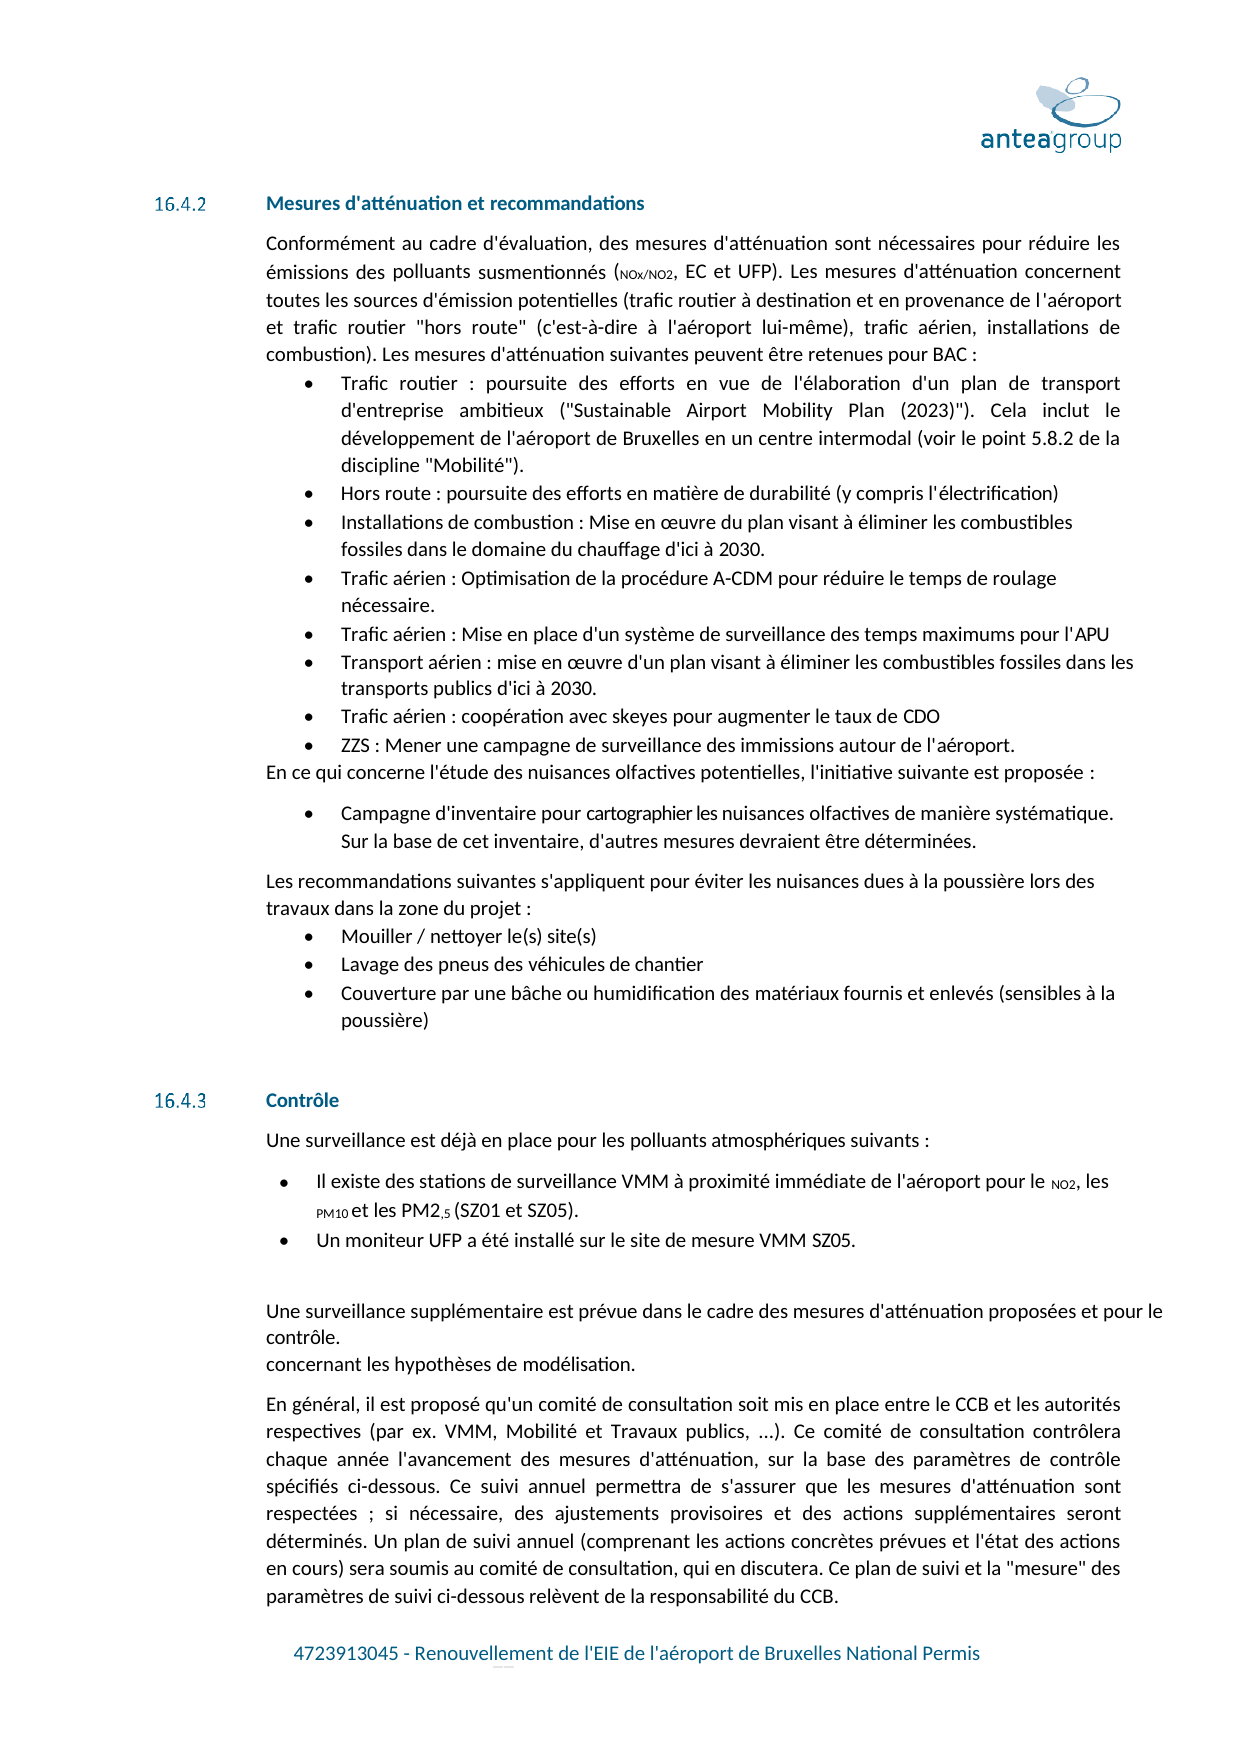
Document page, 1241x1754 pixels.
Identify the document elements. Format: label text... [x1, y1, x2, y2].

list Lavage des pneus des véhicules de chantier [303, 951, 1190, 977]
list Trafic aérien : coopération avec skeyes pour augmenter le taux de CDO [303, 703, 1190, 729]
list Installations de combustion : Mise en œuvre du plan visant à éliminer les combustibles fossiles dans le domaine du chauffage d'ici à 2030. [303, 509, 1121, 562]
list Trafic aérien : Mise en place d'un système de surveillance des temps maximums pour l'APU [303, 621, 1190, 646]
list Campagne d'inventaire pour cartographier les nuisances olfactives de manière systématique. Sur la base de cet inventaire, d'autres mesures devraient être déterminées. [303, 800, 1122, 853]
list Il existe des stations de surveillance VMM à proximité immédiate de l'aéroport pour le NO2, les PM10 et les PM2,5 (SZ01 et SZ05). [278, 1168, 1122, 1223]
text Mesures d'atténuation et recommandations [266, 191, 1190, 216]
picture [169, 1093, 186, 1108]
picture [161, 197, 167, 211]
text Une surveillance est déjà en place pour les polluants atmosphériques suivants : [266, 1127, 1190, 1153]
list Couverture par une bâche ou humidification des matériaux fournis et enlevés (sensibles à la poussière) [303, 980, 1121, 1033]
list ZZS : Mener une campagne de surveillance des immissions autour de l'aéroport. [303, 732, 1190, 757]
picture [161, 1093, 167, 1108]
text Les recommandations suivantes s'appliquent pour éviter les nuisances dues à la poussière lors des travaux dans la zone du projet : [266, 868, 1121, 920]
picture [189, 197, 203, 211]
text En ce qui concerne l'étude des nuisances olfactives potentielles, l'initiative suivante est proposée : [266, 759, 1190, 785]
picture [981, 77, 1121, 153]
text Une surveillance supplémentaire est prévue dans le cadre des mesures d'atténuation proposées et pour le contrôle. [266, 1298, 1190, 1349]
list Trafic routier : poursuite des efforts en vue de l'élaboration d'un plan de transport d'entreprise ambitieux ("Sustainable Airport Mobility Plan (2023)"). Cela inclut le développement de l'aéroport de Bruxelles en un centre intermodal (voir le point 5.8.2 de la discipline "Mobilité"). [303, 370, 1122, 477]
list Trafic aérien : Optimisation de la procédure A-CDM pour réduire le temps de roulage nécessaire. [303, 565, 1067, 618]
picture [168, 197, 186, 211]
text En général, il est proposé qu'un comité de consultation soit mis en place entre le CCB et les autorités respectives (par ex. VMM, Mobilité et Travaux publics, ...). Ce comité de consultation contrôlera chaque année l'avancement des mesures d'atténuation, sur la base des paramètres de contrôle spécifiés ci-dessous. Ce suivi annuel permettra de s'assurer que les mesures d'atténuation sont respectées ; si nécessaire, des ajustements provisoires et des actions supplémentaires seront déterminés. Un plan de suivi annuel (comprenant les actions concrètes prévues et l'état des actions en cours) sera soumis au comité de consultation, qui en discutera. Ce plan de suivi et la "mesure" des paramètres de suivi ci-dessous relèvent de la responsabilité du CCB. [266, 1391, 1122, 1608]
text Contrôle [266, 1087, 1190, 1113]
picture [1112, 147, 1121, 153]
list Un moniteur UFP a été installé sur le site de mesure VMM SZ05. [278, 1227, 1190, 1252]
picture [1112, 136, 1121, 145]
list Transport aérien : mise en œuvre d'un plan visant à éliminer les combustibles fossiles dans les transports publics d'ici à 2030. [303, 649, 1190, 700]
text concernant les hypothèses de modélisation. [266, 1351, 1190, 1377]
picture [1056, 136, 1063, 145]
text Conformément au cadre d'évaluation, des mesures d'atténuation sont nécessaires pour réduire les émissions des polluants susmentionnés (NOx/NO2, EC et UFP). Les mesures d'atténuation concernent toutes les sources d'émission potentielles (trafic routier à destination et en provenance de l'aéroport et trafic routier "hors route" (c'est-à-dire à l'aéroport lui-même), trafic aérien, installations de combustion). Les mesures d'atténuation suivantes peuvent être retenues pour BAC : [266, 231, 1122, 367]
list Hors route : poursuite des efforts en matière de durabilité (y compris l'électrification) [303, 481, 1190, 506]
list Mouiller / nettoyer le(s) site(s) [303, 923, 1190, 948]
picture [189, 1093, 203, 1108]
